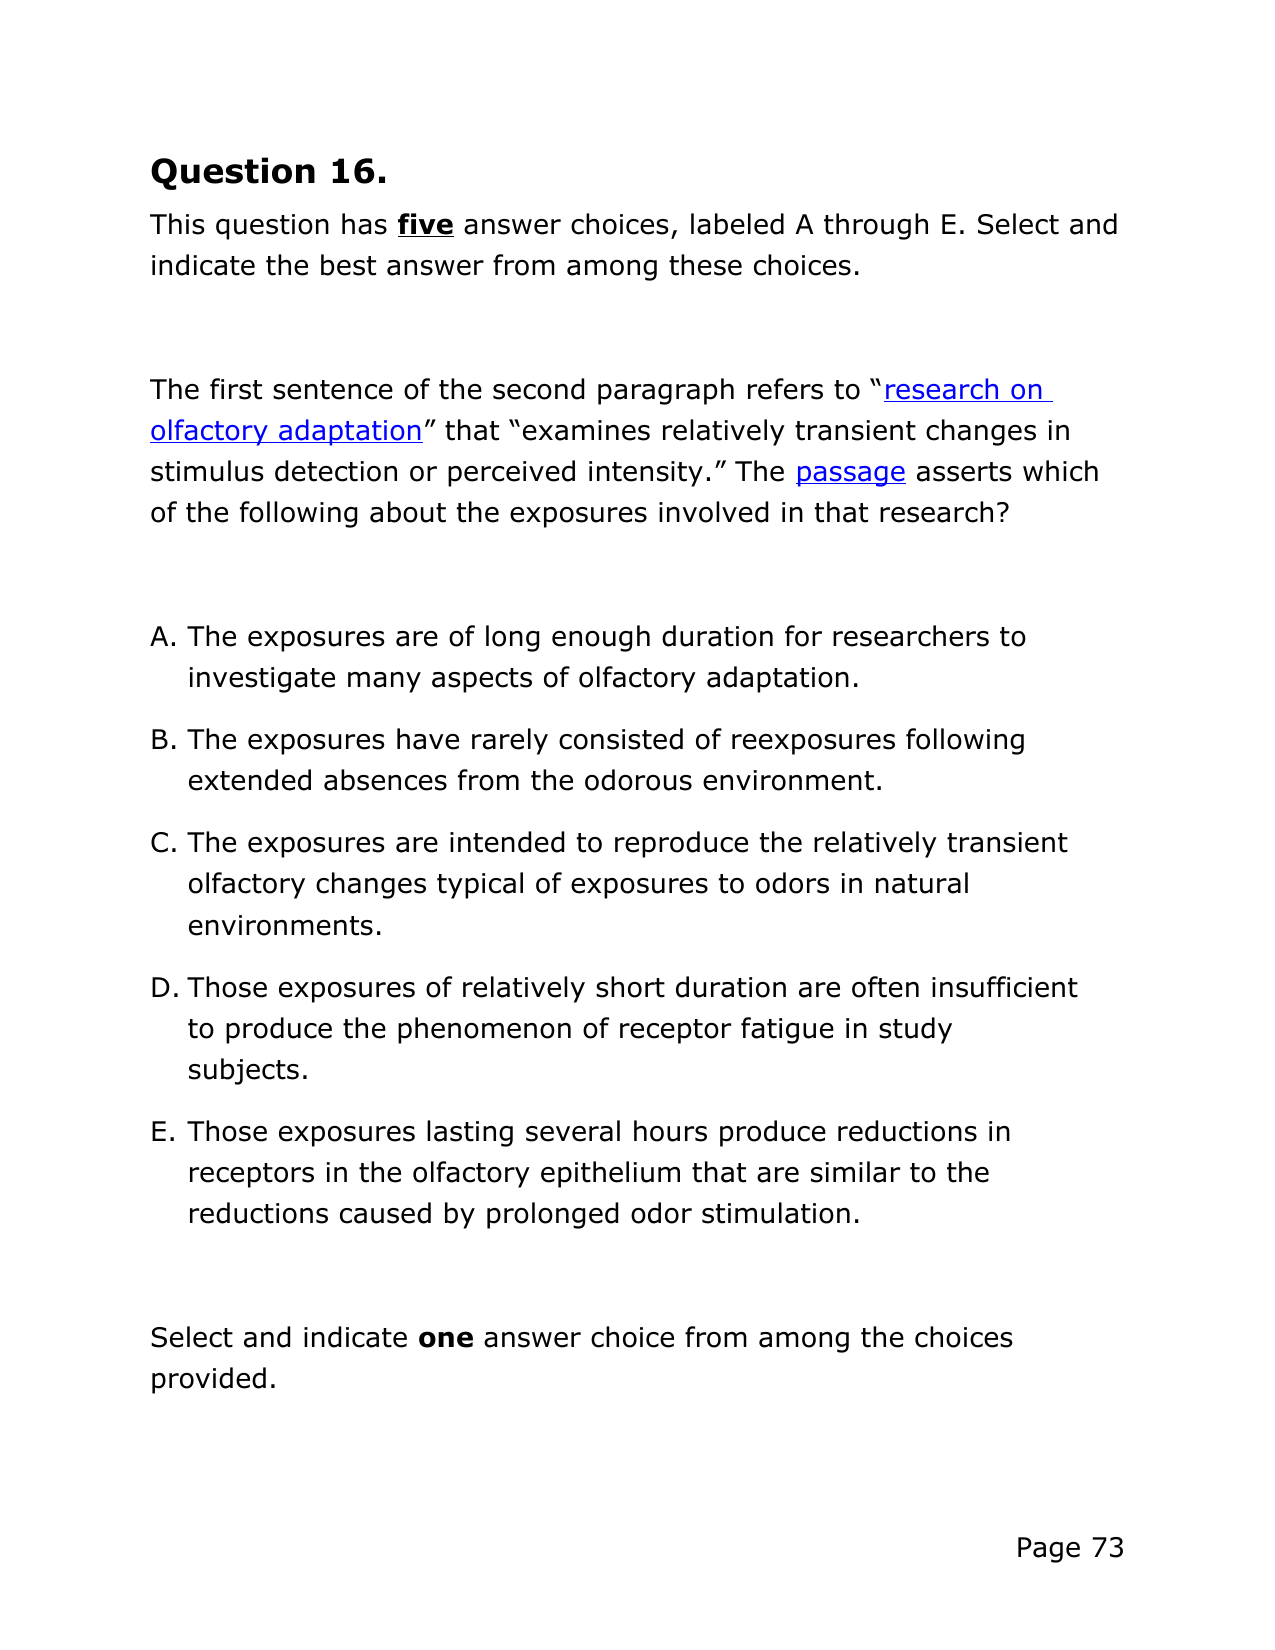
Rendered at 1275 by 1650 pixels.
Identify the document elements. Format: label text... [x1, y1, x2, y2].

list Those exposures lasting several hours produce reductions in receptors in the olfactory epithelium that are similar to the reductions caused by prolonged odor stimulation. [150, 1114, 1083, 1229]
list The exposures have rarely consisted of reexposures following extended absences from the odorous environment. [150, 722, 1083, 797]
list The exposures are of long enough duration for researchers to investigate many aspects of olfactory adaptation. [150, 619, 1083, 693]
subtitle Question 16. [150, 150, 1125, 191]
text The first sentence of the second paragraph refers to “research on olfactory adaptation” that “examines relatively transient changes in stimulus detection or perceived intensity.” The passage asserts which of the following about the exposures involved in that research? [150, 372, 1125, 528]
list The exposures are intended to reproduce the relatively transient olfactory changes typical of exposures to odors in natural environments. [150, 826, 1083, 941]
text Select and indicate one answer choice from among the choices provided. [150, 1320, 1125, 1394]
text This question has five answer choices, labeled A through E. Select and indicate the best answer from among these choices. [150, 207, 1125, 281]
list Those exposures of relatively short duration are often insufficient to produce the phenomenon of receptor fatigue in study subjects. [150, 970, 1083, 1085]
